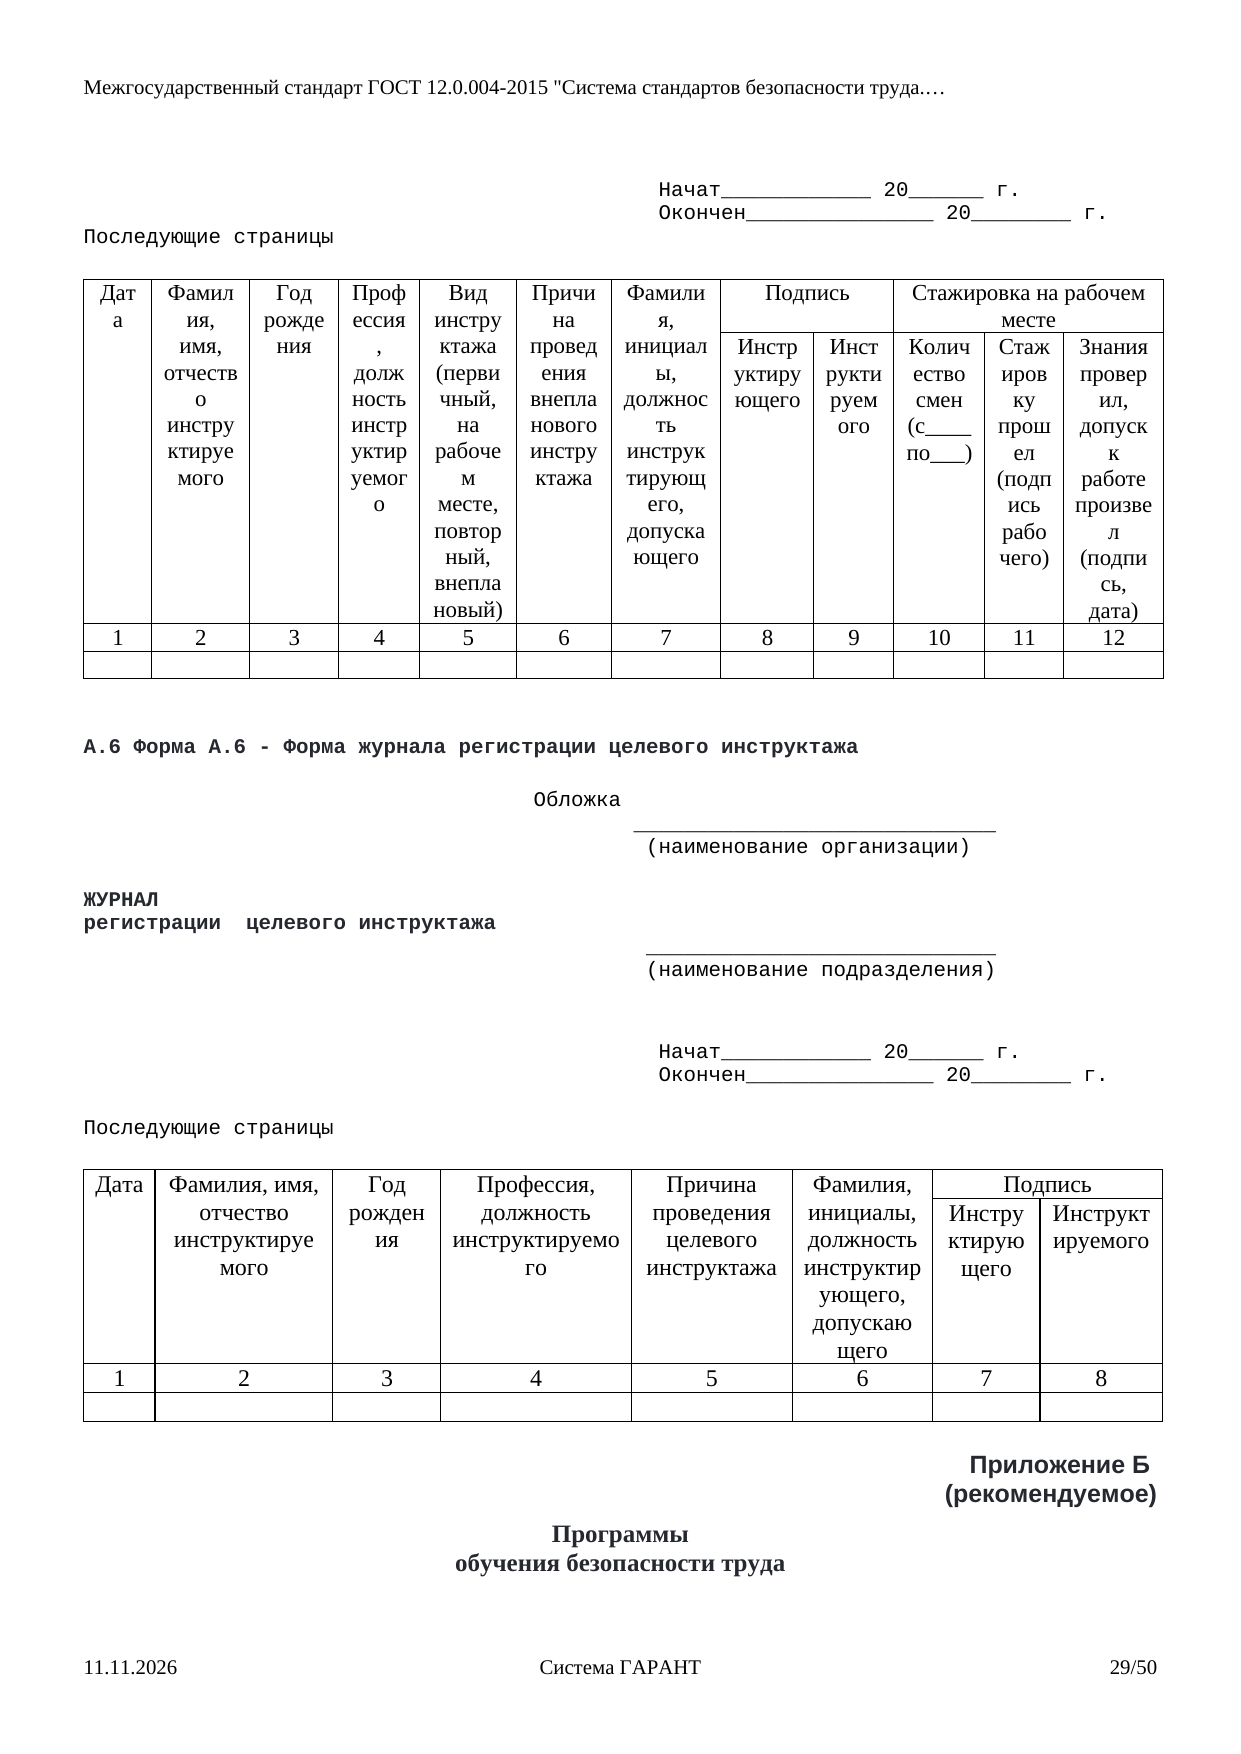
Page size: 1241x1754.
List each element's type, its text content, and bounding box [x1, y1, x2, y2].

table_cell [814, 652, 893, 678]
table_cell 6 [517, 624, 611, 651]
text Начат____________ 20______ г. [83, 1041, 1157, 1064]
table_cell 2 [152, 624, 249, 651]
text Окончен_______________ 20________ г. [83, 1064, 1157, 1088]
text Обложка [83, 789, 1157, 812]
table_cell Знания проверил, допуск к работе произвел (подпись, дата) [1064, 333, 1163, 623]
table_header Вид инструктажа (первичный, на рабочем месте, повторный, внеплановый) [420, 280, 516, 623]
table_cell [441, 1393, 631, 1421]
table_cell 5 [420, 624, 516, 651]
table_cell [632, 1393, 792, 1421]
table_cell 3 [333, 1364, 440, 1392]
table_cell 1 [84, 624, 151, 651]
table_cell Инструктируемого [1041, 1199, 1162, 1363]
table_header Подпись [933, 1170, 1162, 1198]
table_cell [156, 1393, 332, 1421]
table_cell [1064, 652, 1163, 678]
table_cell [420, 652, 516, 678]
text А.6 Форма А.6 - Форма журнала регистрации целевого инструктажа [83, 736, 1157, 760]
table_cell 10 [894, 624, 984, 651]
table_header Дата [84, 280, 151, 623]
table_cell 11 [985, 624, 1063, 651]
table_cell [1041, 1393, 1162, 1421]
table_cell 12 [1064, 624, 1163, 651]
table_cell [84, 652, 151, 678]
table_cell [721, 652, 813, 678]
subtitle Программы обучения безопасности труда [83, 1519, 1157, 1577]
table_header Причина проведения внепланового инструктажа [517, 280, 611, 623]
table_cell Инструктируемого [814, 333, 893, 623]
table_cell 3 [250, 624, 338, 651]
table_cell Количество смен (с____ по___) [894, 333, 984, 623]
text Приложение Б (рекомендуемое) [83, 1450, 1157, 1508]
table_header Дата [84, 1170, 154, 1363]
table_cell 4 [339, 624, 419, 651]
table_header Стажировка на рабочем месте [894, 280, 1163, 332]
table_header Год рождения [250, 280, 338, 623]
table_cell 8 [1041, 1364, 1162, 1392]
text (наименование организации) [83, 836, 1157, 860]
table_header Причина проведения целевого инструктажа [632, 1170, 792, 1363]
table_cell 9 [814, 624, 893, 651]
text регистрации целевого инструктажа [83, 912, 1157, 936]
table_header Год рождения [333, 1170, 440, 1363]
text Последующие страницы [83, 226, 1157, 250]
table_cell 4 [441, 1364, 631, 1392]
table_cell [933, 1393, 1039, 1421]
text Окончен_______________ 20________ г. [83, 202, 1157, 226]
table_cell [612, 652, 720, 678]
table_cell 7 [933, 1364, 1039, 1392]
table_cell 8 [721, 624, 813, 651]
table_cell [517, 652, 611, 678]
table_cell [333, 1393, 440, 1421]
table_cell [894, 652, 984, 678]
table_header Фамилия, имя, отчество инструктируемого [152, 280, 249, 623]
table_cell [250, 652, 338, 678]
table_cell [985, 652, 1063, 678]
table_header Фамилия, имя, отчество инструктируемого [156, 1170, 332, 1363]
text ЖУРНАЛ [83, 888, 1157, 912]
table_cell [152, 652, 249, 678]
table_header Фамилия, инициалы, должность инструктирующего, допускающего [612, 280, 720, 623]
table_header Фамилия, инициалы, должность инструктирующего, допускающего [793, 1170, 932, 1363]
table_cell [339, 652, 419, 678]
text Начат____________ 20______ г. [83, 179, 1157, 202]
text Последующие страницы [83, 1117, 1157, 1140]
table_cell 5 [632, 1364, 792, 1392]
table_cell Инструктирующего [721, 333, 813, 623]
table_cell [84, 1393, 154, 1421]
table_cell Стажировку прошел (подпись рабочего) [985, 333, 1063, 623]
table_header Подпись [721, 280, 893, 332]
text (наименование подразделения) [83, 959, 1157, 983]
table_header Профессия, должность инструктируемого [441, 1170, 631, 1363]
text _____________________________ [83, 812, 1157, 836]
table_header Профессия, должность инструктируемого [339, 280, 419, 623]
table_cell [793, 1393, 932, 1421]
text ____________________________ [83, 936, 1157, 959]
table_cell 2 [156, 1364, 332, 1392]
table_cell Инструктирующего [933, 1199, 1039, 1363]
table_cell 6 [793, 1364, 932, 1392]
table_cell 1 [84, 1364, 154, 1392]
table_cell 7 [612, 624, 720, 651]
